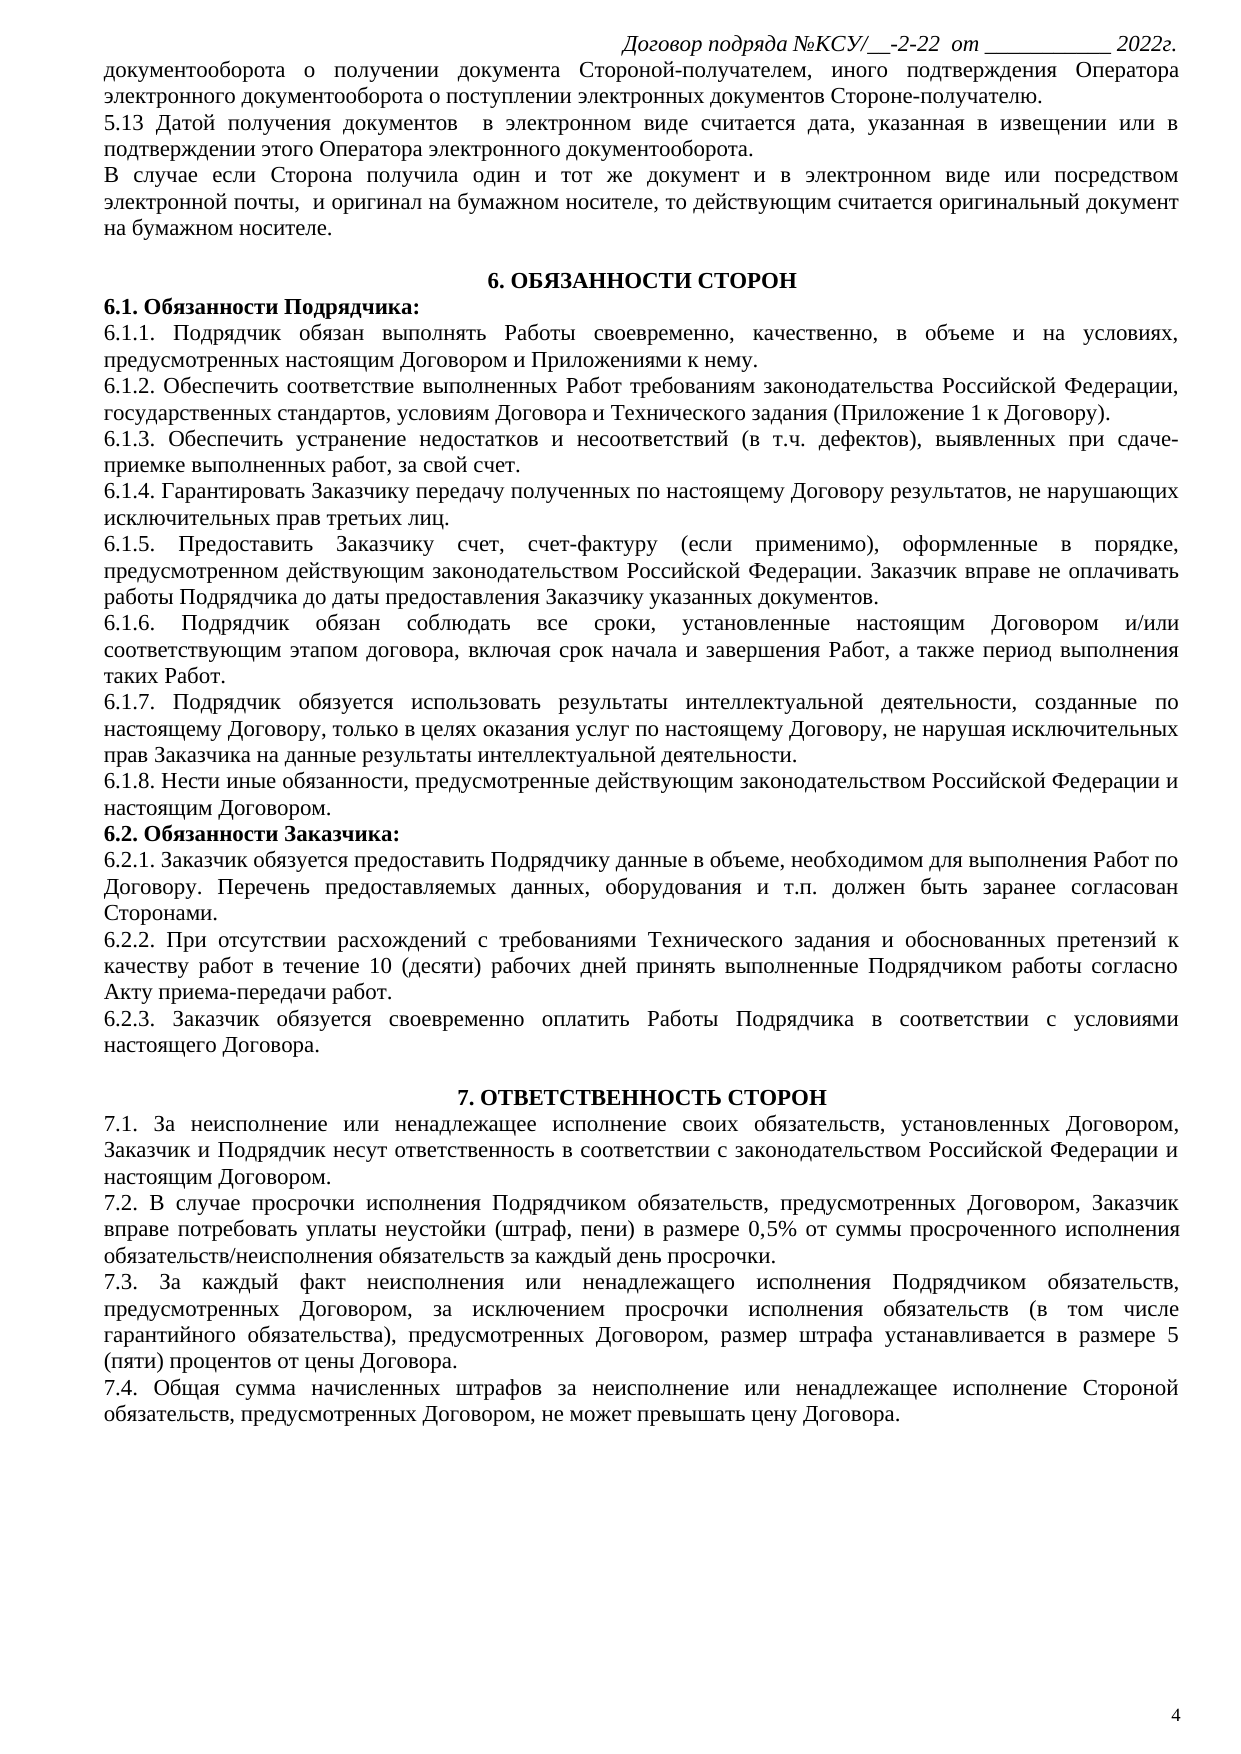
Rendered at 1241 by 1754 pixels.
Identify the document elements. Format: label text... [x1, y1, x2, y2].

text 6.1.3. Обеспечить устранение недостатков и несоответствий (в т.ч. дефектов), выявленных при сдаче-приемке выполненных работ, за свой счет. [103, 425, 1181, 478]
text 7.4. Общая сумма начисленных штрафов за неисполнение или ненадлежащее исполнение Стороной обязательств, предусмотренных Договором, не может превышать цену Договора. [103, 1374, 1181, 1426]
text 7.1. За неисполнение или ненадлежащее исполнение своих обязательств, установленных Договором, Заказчик и Подрядчик несут ответственность в соответствии с законодательством Российской Федерации и настоящим Договором. [103, 1110, 1181, 1189]
text 7.2. В случае просрочки исполнения Подрядчиком обязательств, предусмотренных Договором, Заказчик вправе потребовать уплаты неустойки (штраф, пени) в размере 0,5% от суммы просроченного исполнения обязательств/неисполнения обязательств за каждый день просрочки. [103, 1189, 1181, 1268]
text 6.1.2. Обеспечить соответствие выполненных Работ требованиям законодательства Российской Федерации, государственных стандартов, условиям Договора и Технического задания (Приложение 1 к Договору). [103, 372, 1181, 425]
text 7.3. За каждый факт неисполнения или ненадлежащего исполнения Подрядчиком обязательств, предусмотренных Договором, за исключением просрочки исполнения обязательств (в том числе гарантийного обязательства), предусмотренных Договором, размер штрафа устанавливается в размере 5 (пяти) процентов от цены Договора. [103, 1268, 1181, 1374]
text 6.2. Обязанности Заказчика: [103, 820, 1181, 847]
text 6.1.1. Подрядчик обязан выполнять Работы своевременно, качественно, в объеме и на условиях, предусмотренных настоящим Договором и Приложениями к нему. [103, 319, 1181, 372]
text 6.1. Обязанности Подрядчика: [103, 293, 1181, 319]
text 6.1.7. Подрядчик обязуется использовать результаты интеллектуальной деятельности, созданные по настоящему Договору, только в целях оказания услуг по настоящему Договору, не нарушая исключительных прав Заказчика на данные результаты интеллектуальной деятельности. [103, 688, 1181, 767]
text 6.1.4. Гарантировать Заказчику передачу полученных по настоящему Договору результатов, не нарушающих исключительных прав третьих лиц. [103, 478, 1181, 530]
text 6.2.1. Заказчик обязуется предоставить Подрядчику данные в объеме, необходимом для выполнения Работ по Договору. Перечень предоставляемых данных, оборудования и т.п. должен быть заранее согласован Сторонами. [103, 847, 1181, 926]
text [103, 56, 1181, 109]
text 5.13 Датой получения документов в электронном виде считается дата, указанная в извещении или в подтверждении этого Оператора электронного документооборота. [103, 109, 1181, 161]
text 6.2.2. При отсутствии расхождений с требованиями Технического задания и обоснованных претензий к качеству работ в течение 10 (десяти) рабочих дней принять выполненные Подрядчиком работы согласно Акту приема-передачи работ. [103, 926, 1181, 1005]
text 6.2.3. Заказчик обязуется своевременно оплатить Работы Подрядчика в соответствии с условиями настоящего Договора. [103, 1005, 1181, 1057]
text 6.1.6. Подрядчик обязан соблюдать все сроки, установленные настоящим Договором и/или соответствующим этапом договора, включая срок начала и завершения Работ, а также период выполнения таких Работ. [103, 609, 1181, 688]
text 6.1.5. Предоставить Заказчику счет, счет-фактуру (если применимо), оформленные в порядке, предусмотренном действующим законодательством Российской Федерации. Заказчик вправе не оплачивать работы Подрядчика до даты предоставления Заказчику указанных документов. [103, 530, 1181, 609]
text В случае если Сторона получила один и тот же документ и в электронном виде или посредством электронной почты, и оригинал на бумажном носителе, то действующим считается оригинальный документ на бумажном носителе. [103, 161, 1181, 240]
text 7. ОТВЕТСТВЕННОСТЬ СТОРОН [103, 1084, 1181, 1110]
text 6. ОБЯЗАННОСТИ СТОРОН [103, 267, 1181, 293]
text 6.1.8. Нести иные обязанности, предусмотренные действующим законодательством Российской Федерации и настоящим Договором. [103, 767, 1181, 820]
